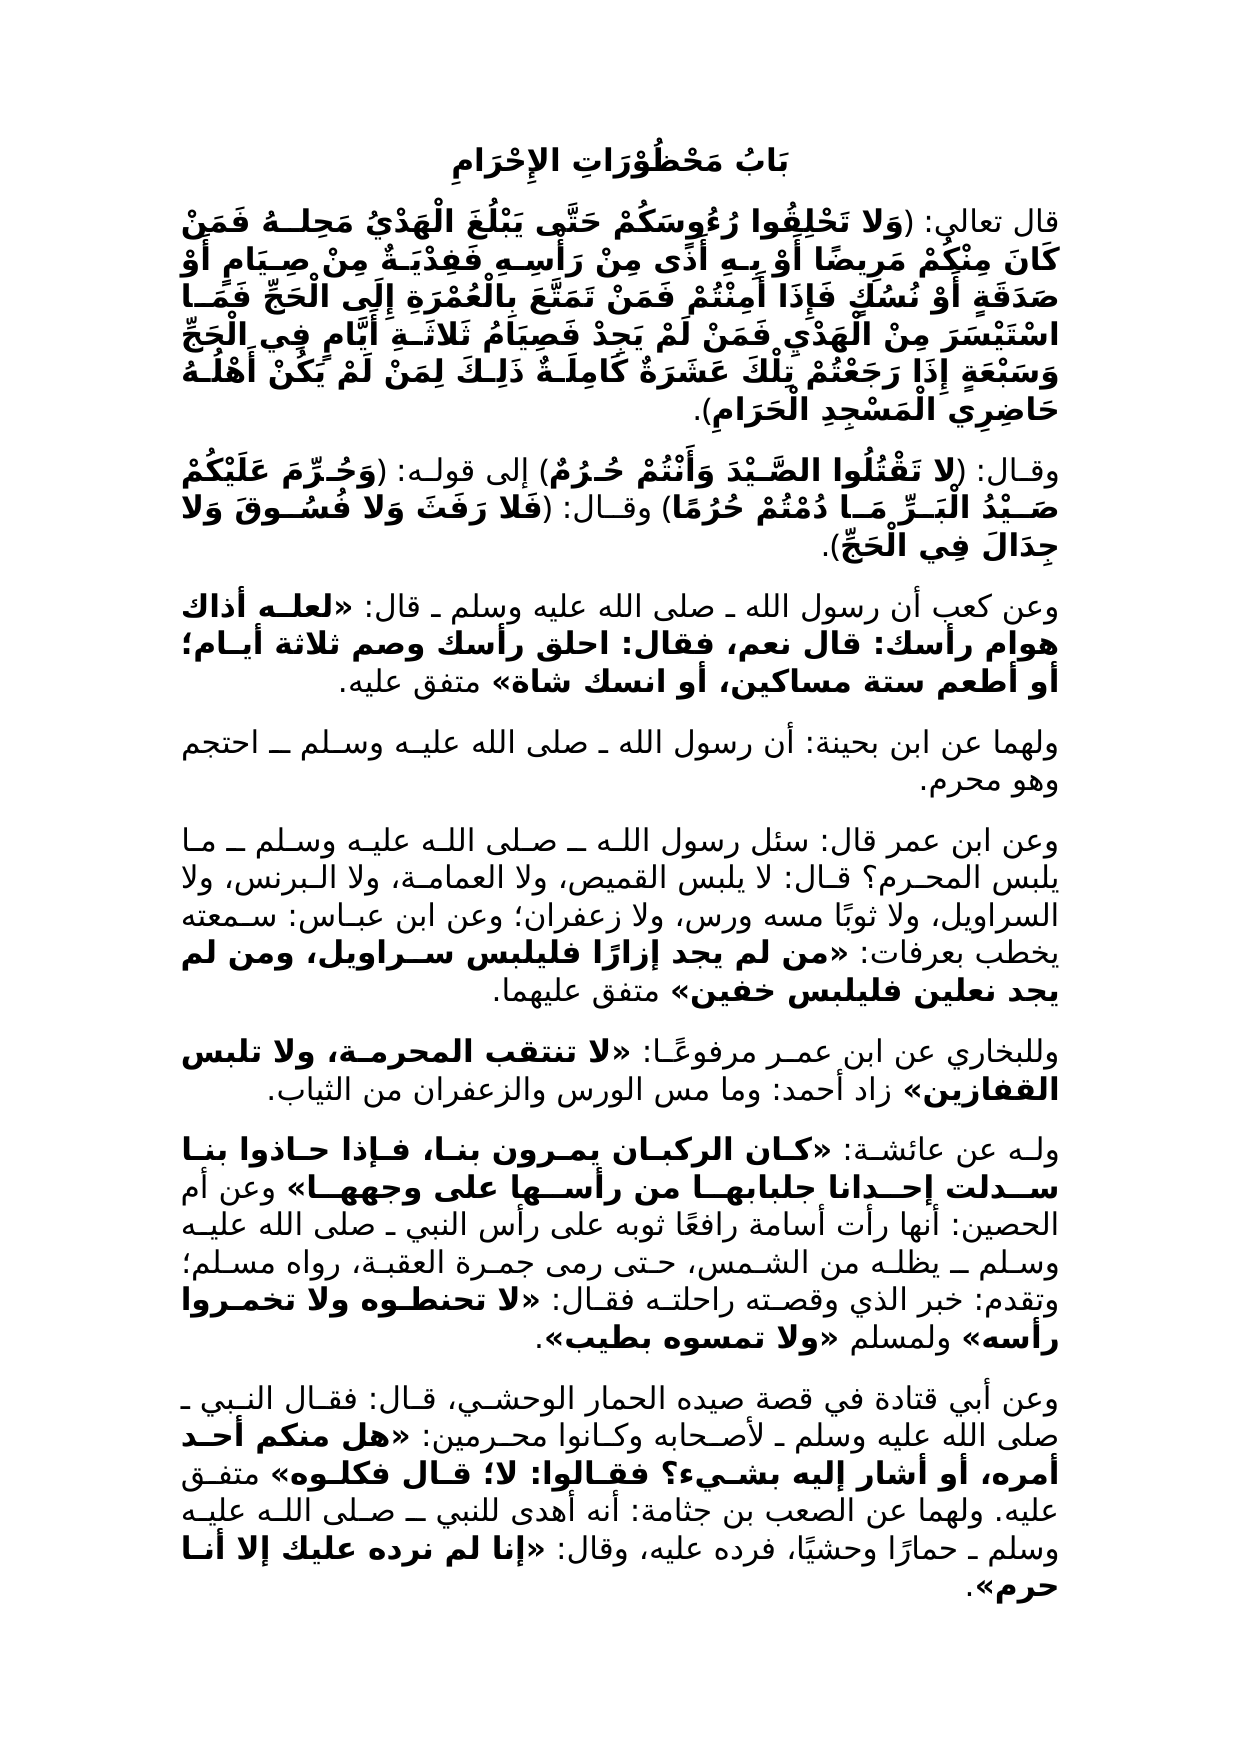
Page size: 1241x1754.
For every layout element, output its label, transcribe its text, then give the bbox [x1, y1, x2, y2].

text وعن أبي قتادة في قصة صيده الحمار الوحشي، قال: فقال النبي ـ صلى الله عليه وسلم ـ لأصحابه وكانوا محرمين: «هل منكم أحد أمره، أو أشار إليه بشيء؟ فقالوا: لا؛ قال فكلوه» متفق عليه. ولهما عن الصعب بن جثامة: أنه أهدى للنبي ـ صلى الله عليه وسلم ـ حمارًا وحشيًا، فرده عليه، وقال: «إنا لم نرده عليك إلا أنا حرم». [181, 1379, 1059, 1604]
text وعن كعب أن رسول الله ـ صلى الله عليه وسلم ـ قال: «لعله أذاك هوام رأسك: قال نعم، فقال: احلق رأسك وصم ثلاثة أيام؛ أو أطعم ستة مساكين، أو انسك شاة» متفق عليه. [181, 587, 1059, 699]
text وعن ابن عمر قال: سئل رسول الله ـ صلى الله عليه وسلم ـ ما يلبس المحرم؟ قال: لا يلبس القميص، ولا العمامة، ولا البرنس، ولا السراويل، ولا ثوبًا مسه ورس، ولا زعفران؛ وعن ابن عباس: سمعته يخطب بعرفات: «من لم يجد إزارًا فليلبس سراويل، ومن لم يجد نعلين فليلبس خفين» متفق عليهما. [181, 821, 1059, 1009]
text ولهما عن ابن بحينة: أن رسول الله ـ صلى الله عليه وسلم ـ احتجم وهو محرم. [181, 723, 1059, 798]
text بَابُ مَحْظُوْرَاتِ الإِحْرَامِ [181, 142, 1059, 179]
text وله عن عائشة: «كان الركبان يمرون بنا، فإذا حاذوا بنا سدلت إحدانا جلبابها من رأسها على وجهها» وعن أم الحصين: أنها رأت أسامة رافعًا ثوبه على رأس النبي ـ صلى الله عليه وسلم ـ يظله من الشمس، حتى رمى جمرة العقبة، رواه مسلم؛ وتقدم: خبر الذي وقصته راحلته فقال: «لا تحنطوه ولا تخمروا رأسه» ولمسلم «ولا تمسوه بطيب». [181, 1131, 1059, 1356]
text وقال: ﴿لا تَقْتُلُوا الصَّيْدَ وَأَنْتُمْ حُرُمٌ﴾ إلى قوله: ﴿وَحُرِّمَ عَلَيْكُمْ صَيْدُ الْبَرِّ مَا دُمْتُمْ حُرُمًا﴾ وقال: ﴿فَلا رَفَثَ وَلا فُسُوقَ وَلا جِدَالَ فِي الْحَجِّ﴾. [181, 451, 1059, 563]
text قال تعالى: ﴿وَلا تَحْلِقُوا رُءُوسَكُمْ حَتَّى يَبْلُغَ الْهَدْيُ مَحِلهُ فَمَنْ كَانَ مِنْكُمْ مَرِيضًا أَوْ بِهِ أَذًى مِنْ رَأْسِهِ فَفِدْيَةٌ مِنْ صِيَامٍ أَوْ صَدَقَةٍ أَوْ نُسُكٍ فَإِذَا أَمِنْتُمْ فَمَنْ تَمَتَّعَ بِالْعُمْرَةِ إِلَى الْحَجِّ فَمَا اسْتَيْسَرَ مِنْ الْهَدْيِ فَمَنْ لَمْ يَجِدْ فَصِيَامُ ثَلاثَةِ أَيَّامٍ فِي الْحَجِّ وَسَبْعَةٍ إِذَا رَجَعْتُمْ تِلْكَ عَشَرَةٌ كَامِلَةٌ ذَلِكَ لِمَنْ لَمْ يَكُنْ أَهْلُهُ حَاضِرِي الْمَسْجِدِ الْحَرَامِ﴾. [181, 202, 1059, 427]
text وللبخاري عن ابن عمر مرفوعًا: «لا تنتقب المحرمة، ولا تلبس القفازين» زاد أحمد: وما مس الورس والزعفران من الثياب. [181, 1032, 1059, 1107]
